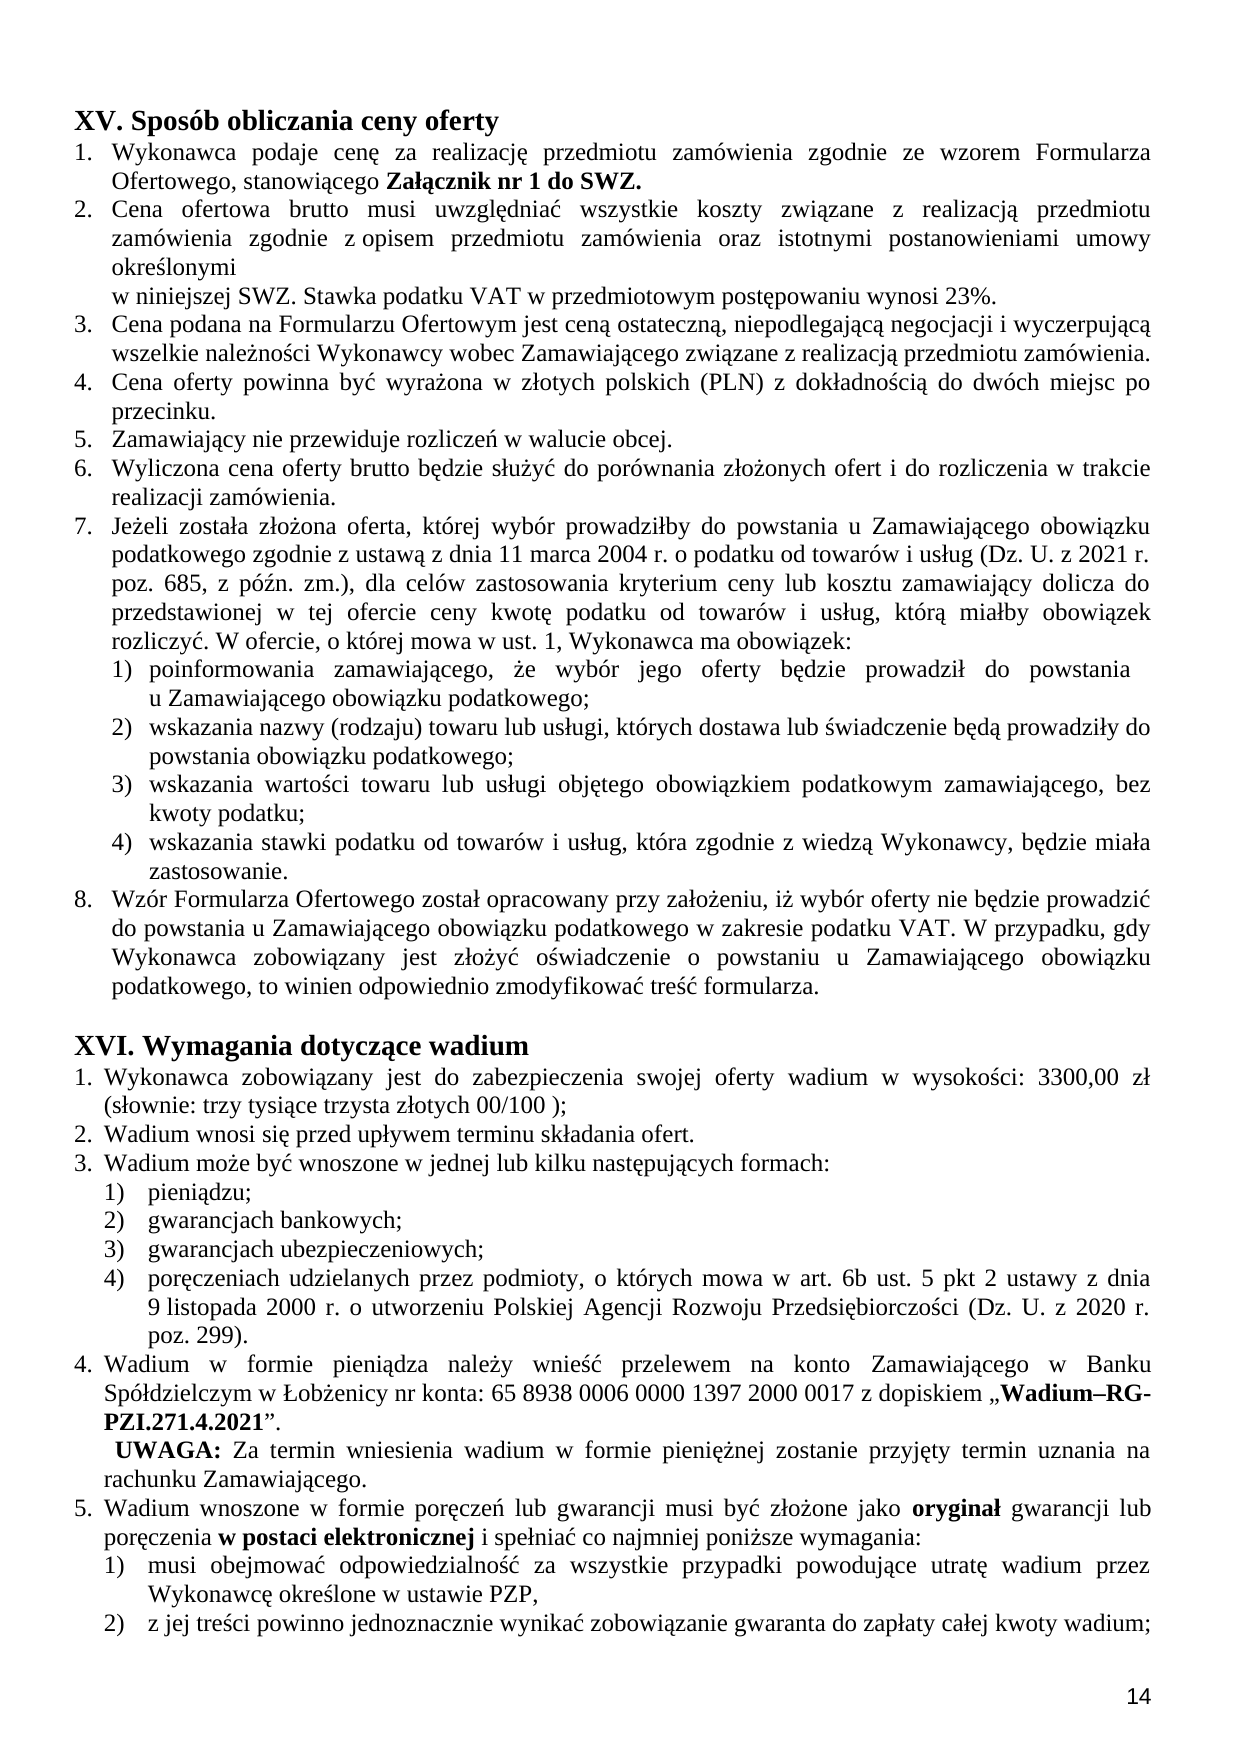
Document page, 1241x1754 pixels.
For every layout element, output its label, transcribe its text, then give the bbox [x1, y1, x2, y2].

list poinformowania zamawiającego, że wybór jego oferty będzie prowadził do powstania u Zamawiającego obowiązku podatkowego; [111, 654, 1151, 712]
list Wadium może być wnoszone w jednej lub kilku następujących formach: [74, 1148, 1151, 1177]
list poręczeniach udzielanych przez podmioty, o których mowa w art. 6b ust. 5 pkt 2 ustawy z dnia 9 listopada 2000 r. o utworzeniu Polskiej Agencji Rozwoju Przedsiębiorczości (Dz. U. z 2020 r. poz. 299). [103, 1263, 1151, 1349]
list Wykonawca podaje cenę za realizację przedmiotu zamówienia zgodnie ze wzorem Formularza Ofertowego, stanowiącego Załącznik nr 1 do SWZ. [74, 137, 1151, 194]
list Wyliczona cena oferty brutto będzie służyć do porównania złożonych ofert i do rozliczenia w trakcie realizacji zamówienia. [74, 453, 1151, 511]
list Wadium wnoszone w formie poręczeń lub gwarancji musi być złożone jako oryginał gwarancji lub poręczenia w postaci elektronicznej i spełniać co najmniej poniższe wymagania: [74, 1493, 1151, 1551]
list Cena podana na Formularzu Ofertowym jest ceną ostateczną, niepodlegającą negocjacji i wyczerpującą wszelkie należności Wykonawcy wobec Zamawiającego związane z realizacją przedmiotu zamówienia. [74, 309, 1151, 367]
list gwarancjach bankowych; [103, 1206, 1151, 1234]
list Wykonawca zobowiązany jest do zabezpieczenia swojej oferty wadium w wysokości: 3300,00 zł (słownie: trzy tysiące trzysta złotych 00/100 ); [74, 1062, 1151, 1119]
list wskazania wartości towaru lub usługi objętego obowiązkiem podatkowym zamawiającego, bez kwoty podatku; [111, 769, 1151, 827]
list z jej treści powinno jednoznacznie wynikać zobowiązanie gwaranta do zapłaty całej kwoty wadium; [103, 1608, 1151, 1637]
list Jeżeli została złożona oferta, której wybór prowadziłby do powstania u Zamawiającego obowiązku podatkowego zgodnie z ustawą z dnia 11 marca 2004 r. o podatku od towarów i usług (Dz. U. z 2021 r. poz. 685, z późn. zm.), dla celów zastosowania kryterium ceny lub kosztu zamawiający dolicza do przedstawionej w tej ofercie ceny kwotę podatku od towarów i usług, którą miałby obowiązek rozliczyć. W ofercie, o której mowa w ust. 1, Wykonawca ma obowiązek: [74, 511, 1151, 654]
list Cena oferty powinna być wyrażona w złotych polskich (PLN) z dokładnością do dwóch miejsc po przecinku. [74, 367, 1151, 424]
list Wadium w formie pieniądza należy wnieść przelewem na konto Zamawiającego w Banku Spółdzielczym w Łobżenicy nr konta: 65 8938 0006 0000 1397 2000 0017 z dopiskiem „Wadium–RG-PZI.271.4.2021”. [74, 1349, 1151, 1436]
text UWAGA: Za termin wniesienia wadium w formie pieniężnej zostanie przyjęty termin uznania na rachunku Zamawiającego. [103, 1436, 1151, 1493]
list musi obejmować odpowiedzialność za wszystkie przypadki powodujące utratę wadium przez Wykonawcę określone w ustawie PZP, [103, 1551, 1151, 1608]
list Cena ofertowa brutto musi uwzględniać wszystkie koszty związane z realizacją przedmiotu zamówienia zgodnie z opisem przedmiotu zamówienia oraz istotnymi postanowieniami umowy określonymi w niniejszej SWZ. Stawka podatku VAT w przedmiotowym postępowaniu wynosi 23%. [74, 194, 1151, 309]
subtitle XV. Sposób obliczania ceny oferty [74, 103, 1151, 137]
list wskazania nazwy (rodzaju) towaru lub usługi, których dostawa lub świadczenie będą prowadziły do powstania obowiązku podatkowego; [111, 712, 1151, 769]
list Wadium wnosi się przed upływem terminu składania ofert. [74, 1119, 1151, 1148]
list gwarancjach ubezpieczeniowych; [103, 1234, 1151, 1263]
list wskazania stawki podatku od towarów i usług, która zgodnie z wiedzą Wykonawcy, będzie miała zastosowanie. [111, 827, 1151, 884]
subtitle XVI. Wymagania dotyczące wadium [74, 1028, 1151, 1062]
list pieniądzu; [103, 1177, 1151, 1206]
list Wzór Formularza Ofertowego został opracowany przy założeniu, iż wybór oferty nie będzie prowadzić do powstania u Zamawiającego obowiązku podatkowego w zakresie podatku VAT. W przypadku, gdy Wykonawca zobowiązany jest złożyć oświadczenie o powstaniu u Zamawiającego obowiązku podatkowego, to winien odpowiednio zmodyfikować treść formularza. [74, 884, 1151, 999]
list Zamawiający nie przewiduje rozliczeń w walucie obcej. [74, 424, 1151, 453]
